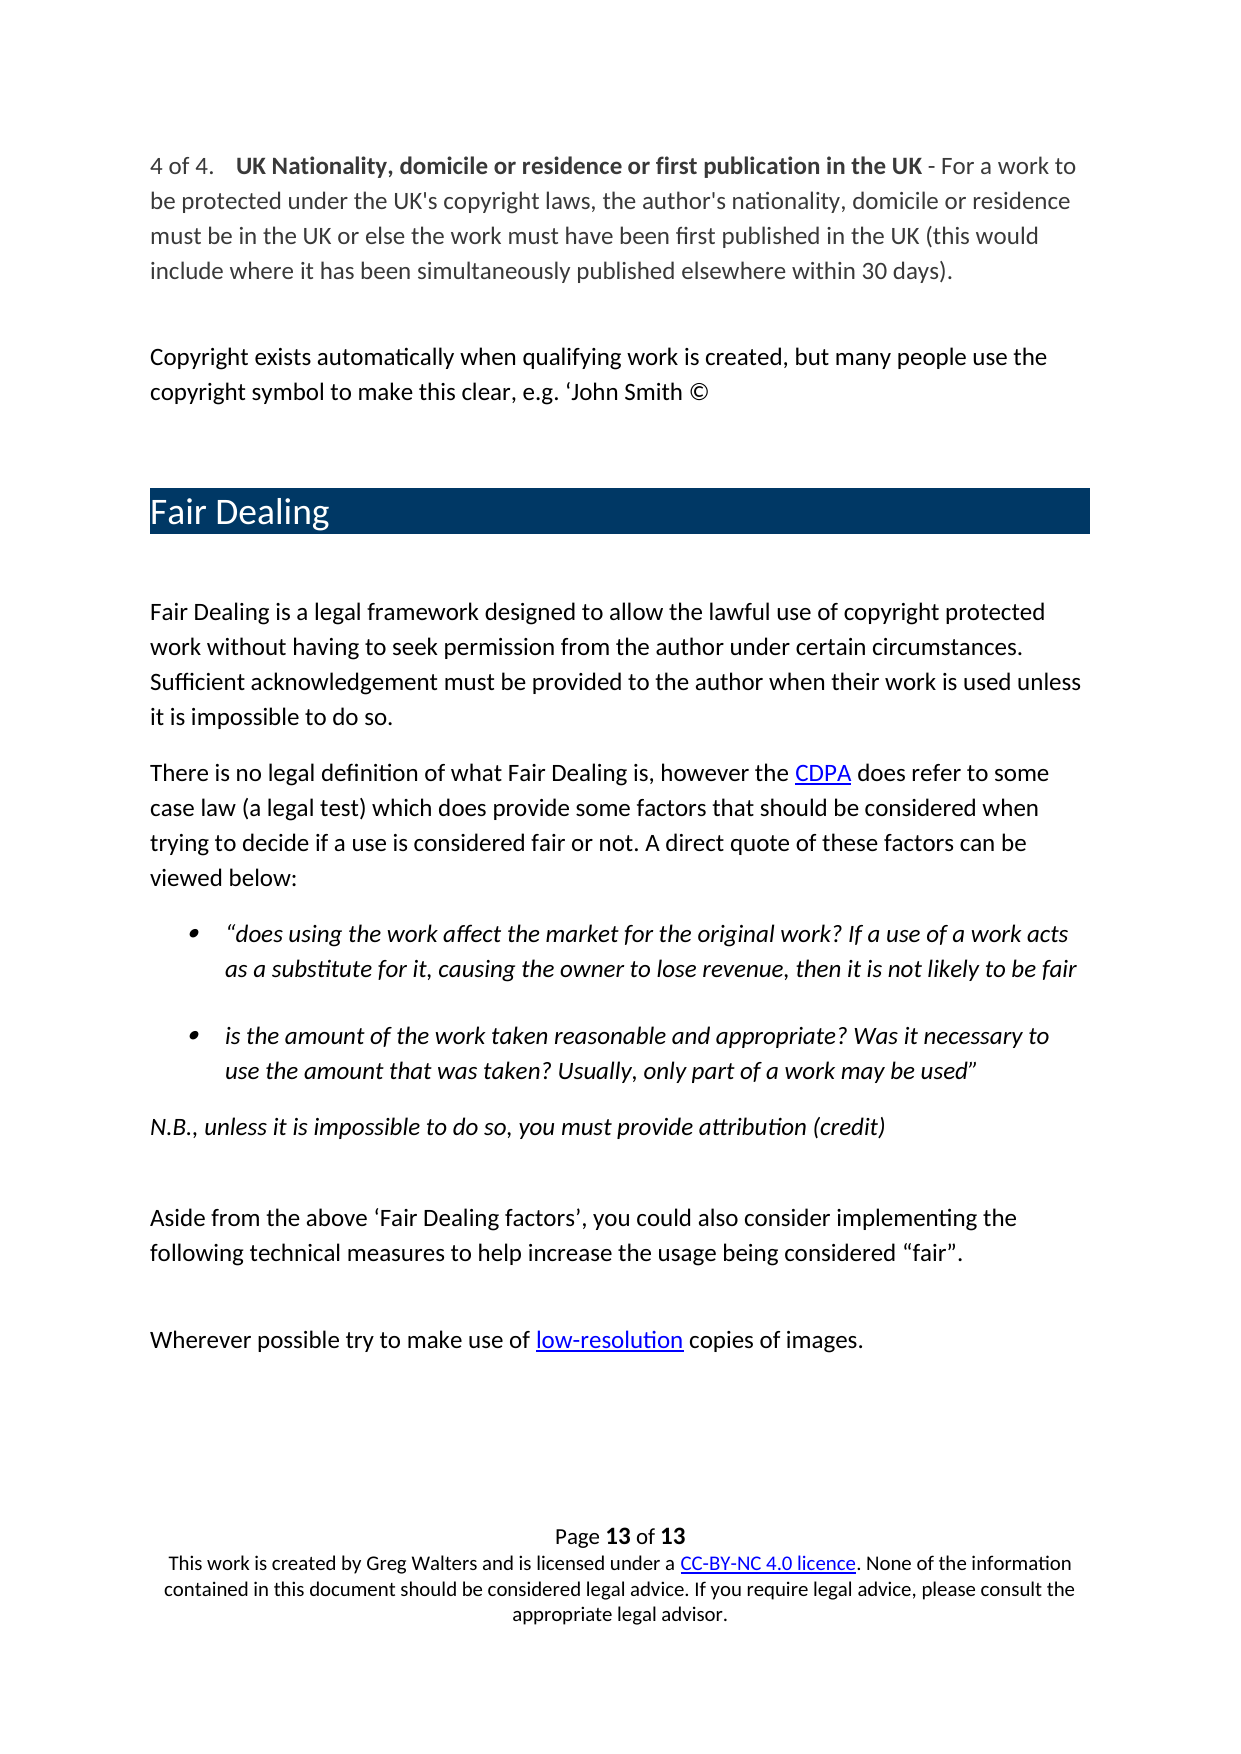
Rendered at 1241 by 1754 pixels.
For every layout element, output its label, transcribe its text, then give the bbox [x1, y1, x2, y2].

list is the amount of the work taken reasonable and appropriate? Was it necessary to use the amount that was taken? Usually, only part of a work may be used” [187, 1020, 1090, 1086]
subtitle Fair Dealing [150, 488, 1090, 534]
text There is no legal definition of what Fair Dealing is, however the CDPA does refer to some case law (a legal test) which does provide some factors that should be considered when trying to decide if a use is considered fair or not. A direct quote of these factors can be viewed below: [150, 757, 1090, 893]
text Copyright exists automatically when qualifying work is created, but many people use the copyright symbol to make this clear, e.g. ‘John Smith © [150, 341, 1090, 407]
list “does using the work affect the market for the original work? If a use of a work acts as a substitute for it, causing the owner to lose revenue, then it is not likely to be fair [187, 918, 1090, 1016]
text Wherever possible try to make use of low-resolution copies of images. [150, 1324, 1090, 1355]
text N.B., unless it is impossible to do so, you must provide attribution (credit) [150, 1111, 1090, 1141]
text Fair Dealing is a legal framework designed to allow the lawful use of copyright protected work without having to seek permission from the author under certain circumstances. Sufficient acknowledgement must be provided to the author when their work is used unless it is impossible to do so. [150, 597, 1090, 732]
text 4 of 4. UK Nationality, domicile or residence or first publication in the UK - For a work to be protected under the UK's copyright laws, the author's nationality, domicile or residence must be in the UK or else the work must have been first published in the UK (this would include where it has been simultaneously published elsewhere within 30 days). [150, 150, 1090, 286]
text Aside from the above ‘Fair Dealing factors’, you could also consider implementing the following technical measures to help increase the usage being considered “fair”. [150, 1167, 1090, 1299]
